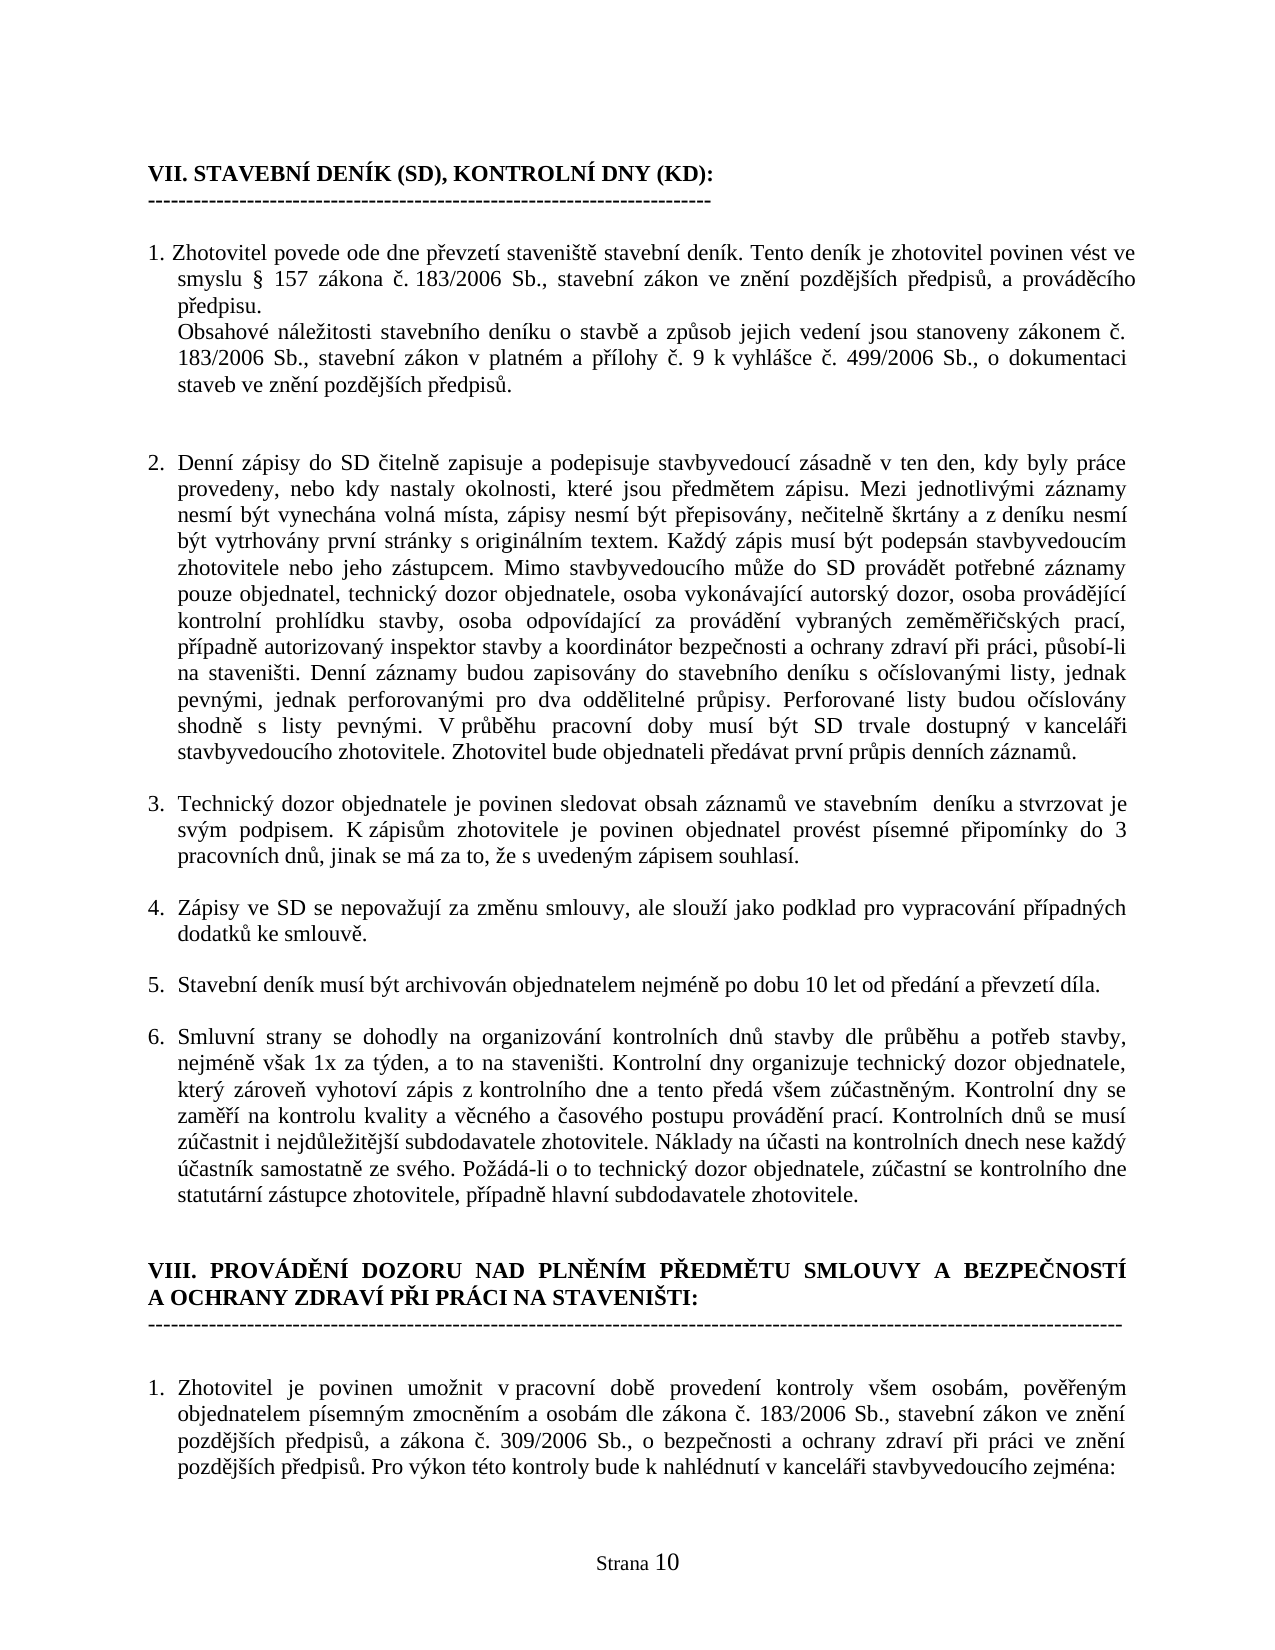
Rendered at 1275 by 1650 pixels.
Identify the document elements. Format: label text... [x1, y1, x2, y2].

text -------------------------------------------------------------------------- [148, 186, 1137, 213]
subtitle VIII. PROVÁDĚNÍ DOZORU NAD PLNĚNÍM PŘEDMĚTU SMLOUVY A BEZPEČNOSTÍ A OCHRANY ZDRAVÍ PŘI PRÁCI NA STAVENIŠTI: [148, 1257, 1127, 1310]
text -------------------------------------------------------------------------------------------------------------------------------- [148, 1310, 1127, 1336]
list Denní zápisy do SD čitelně zapisuje a podepisuje stavbyvedoucí zásadně v ten den, kdy byly práce provedeny, nebo kdy nastaly okolnosti, které jsou předmětem zápisu. Mezi jednotlivými záznamy nesmí být vynechána volná místa, zápisy nesmí být přepisovány, nečitelně škrtány a z deníku nesmí být vytrhovány první stránky s originálním textem. Každý zápis musí být podepsán stavbyvedoucím zhotovitele nebo jeho zástupcem. Mimo stavbyvedoucího může do SD provádět potřebné záznamy pouze objednatel, technický dozor objednatele, osoba vykonávající autorský dozor, osoba provádějící kontrolní prohlídku stavby, osoba odpovídající za provádění vybraných zeměměřičských prací, případně autorizovaný inspektor stavby a koordinátor bezpečnosti a ochrany zdraví při práci, působí-li na staveništi. Denní záznamy budou zapisovány do stavebního deníku s očíslovanými listy, jednak pevnými, jednak perforovanými pro dva oddělitelné průpisy. Perforované listy budou očíslovány shodně s listy pevnými. V průběhu pracovní doby musí být SD trvale dostupný v kanceláři stavbyvedoucího zhotovitele. Zhotovitel bude objednateli předávat první průpis denních záznamů. [148, 448, 1127, 765]
list Stavební deník musí být archivován objednatelem nejméně po dobu 10 let od předání a převzetí díla. [148, 972, 1127, 998]
text Obsahové náležitosti stavebního deníku o stavbě a způsob jejich vedení jsou stanoveny zákonem č. 183/2006 Sb., stavební zákon v platném a přílohy č. 9 k vyhlášce č. 499/2006 Sb., o dokumentaci staveb ve znění pozdějších předpisů. [177, 318, 1127, 397]
text 1. Zhotovitel povede ode dne převzetí staveniště stavební deník. Tento deník je zhotovitel povinen vést ve smyslu § 157 zákona č. 183/2006 Sb., stavební zákon ve znění pozdějších předpisů, a prováděcího předpisu. [148, 239, 1137, 318]
text VII. STAVEBNÍ DENÍK (SD), KONTROLNÍ DNY (KD): [148, 160, 1137, 186]
list Smluvní strany se dohodly na organizování kontrolních dnů stavby dle průběhu a potřeb stavby, nejméně však 1x za týden, a to na staveništi. Kontrolní dny organizuje technický dozor objednatele, který zároveň vyhotoví zápis z kontrolního dne a tento předá všem zúčastněným. Kontrolní dny se zaměří na kontrolu kvality a věcného a časového postupu provádění prací. Kontrolních dnů se musí zúčastnit i nejdůležitější subdodavatele zhotovitele. Náklady na účasti na kontrolních dnech nese každý účastník samostatně ze svého. Požádá-li o to technický dozor objednatele, zúčastní se kontrolního dne statutární zástupce zhotovitele, případně hlavní subdodavatele zhotovitele. [148, 1023, 1127, 1207]
list Zhotovitel je povinen umožnit v pracovní době provedení kontroly všem osobám, pověřeným objednatelem písemným zmocněním a osobám dle zákona č. 183/2006 Sb., stavební zákon ve znění pozdějších předpisů, a zákona č. 309/2006 Sb., o bezpečnosti a ochrany zdraví při práci ve znění pozdějších předpisů. Pro výkon této kontroly bude k nahlédnutí v kanceláři stavbyvedoucího zejména: [148, 1374, 1127, 1479]
list Technický dozor objednatele je povinen sledovat obsah záznamů ve stavebním deníku a stvrzovat je svým podpisem. K zápisům zhotovitele je povinen objednatel provést písemné připomínky do 3 pracovních dnů, jinak se má za to, že s uvedeným zápisem souhlasí. [148, 790, 1127, 869]
list Zápisy ve SD se nepovažují za změnu smlouvy, ale slouží jako podklad pro vypracování případných dodatků ke smlouvě. [148, 894, 1127, 947]
